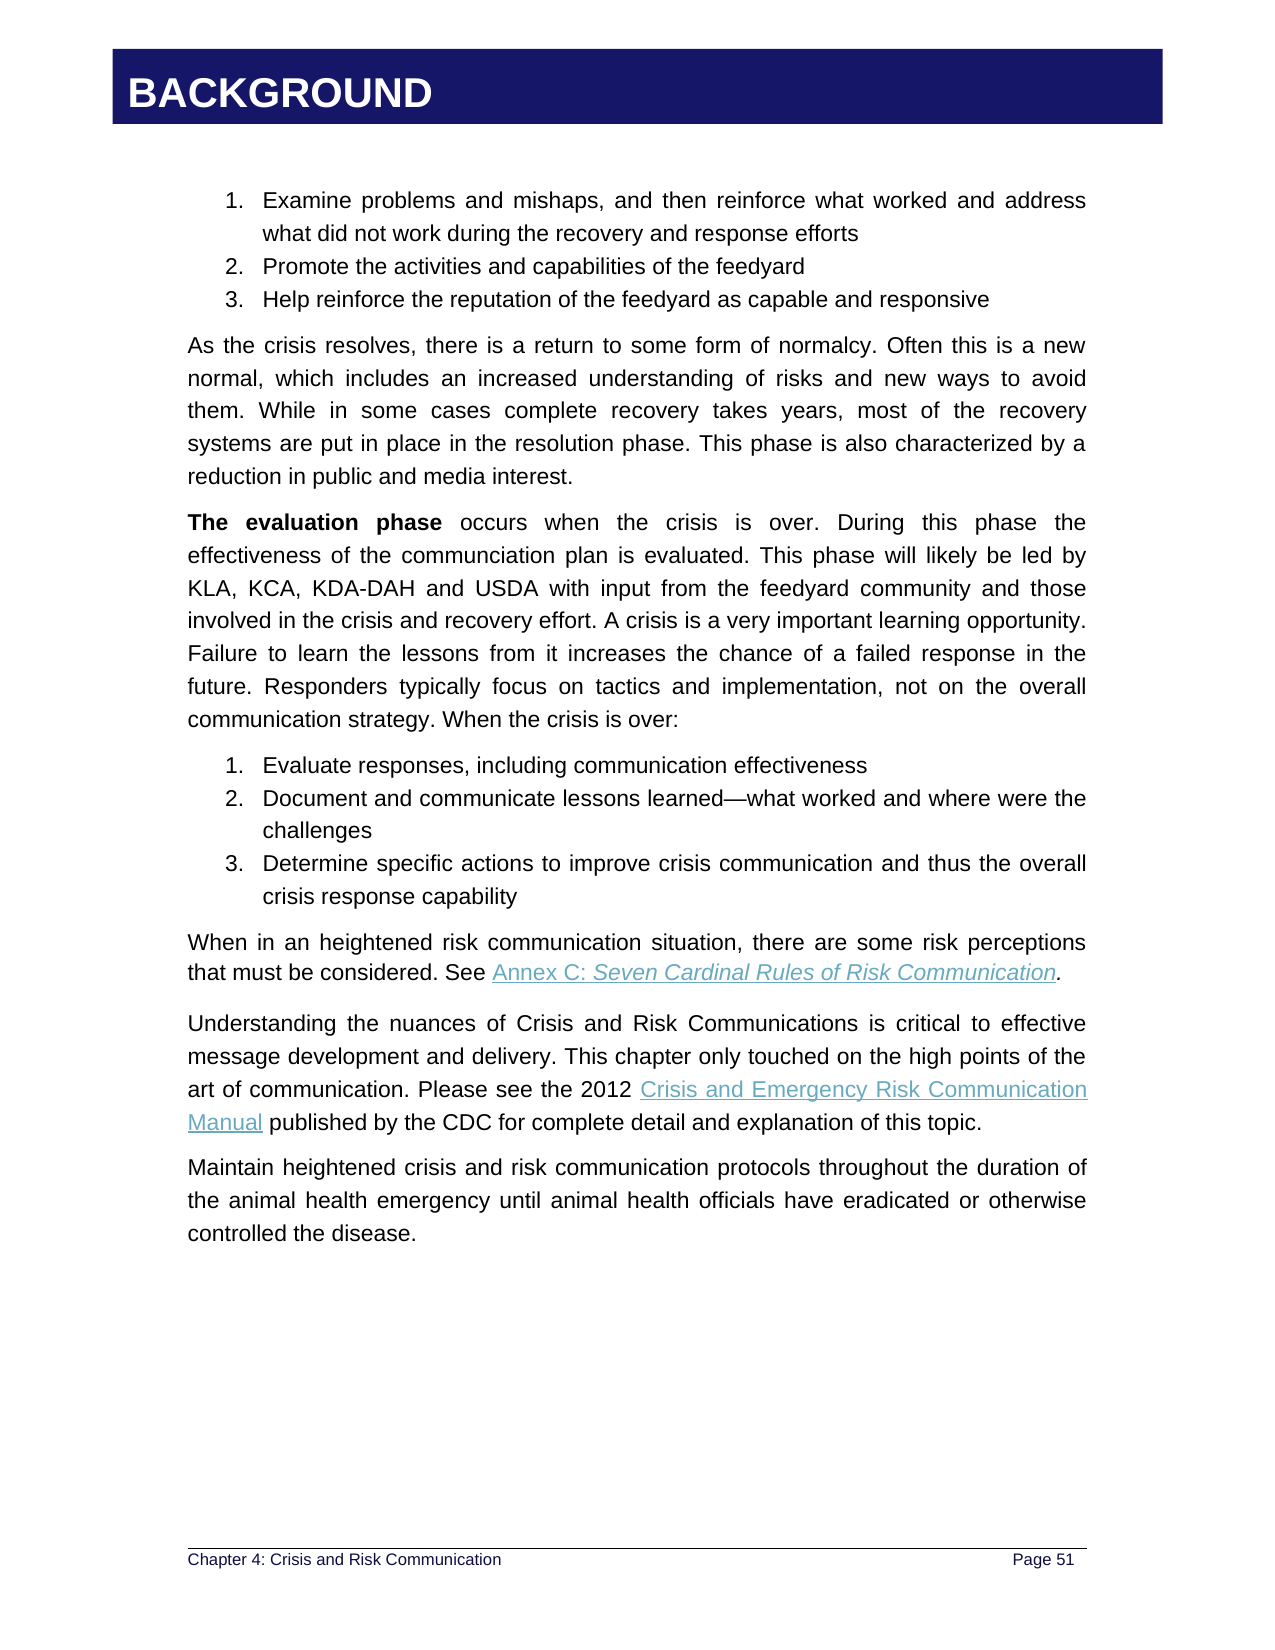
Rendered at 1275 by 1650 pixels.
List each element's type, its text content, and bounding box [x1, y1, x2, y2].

list Determine specific actions to improve crisis communication and thus the overall crisis response capability [225, 850, 1087, 910]
text As the crisis resolves, there is a return to some form of normalcy. Often this is a new normal, which includes an increased understanding of risks and new ways to avoid them. While in some cases complete recovery takes years, most of the recovery systems are put in place in the resolution phase. This phase is also characterized by a reduction in public and media interest. [187, 332, 1087, 490]
text Maintain heightened crisis and risk communication protocols throughout the duration of the animal health emergency until animal health officials have eradicated or otherwise controlled the disease. [187, 1154, 1087, 1246]
text Understanding the nuances of Crisis and Risk Communications is critical to effective message development and delivery. This chapter only touched on the high points of the art of communication. Please see the 2012 Crisis and Emergency Risk Communication Manual published by the CDC for complete detail and explanation of this topic. [187, 1010, 1087, 1135]
text The evaluation phase occurs when the crisis is over. During this phase the effectiveness of the communciation plan is evaluated. This phase will likely be led by KLA, KCA, KDA-DAH and USDA with input from the feedyard community and those involved in the crisis and recovery effort. A crisis is a very important learning opportunity. Failure to learn the lessons from it increases the chance of a failed response in the future. Responders typically focus on tactics and implementation, not on the overall communication strategy. When the crisis is over: [187, 509, 1087, 733]
list Help reinforce the reputation of the feedyard as capable and responsive [225, 286, 1087, 313]
list Evaluate responses, including communication effectiveness [225, 752, 1087, 778]
list Examine problems and mishaps, and then reinforce what worked and address what did not work during the recovery and response efforts [225, 187, 1087, 247]
list Promote the activities and capabilities of the feedyard [225, 253, 1087, 280]
list Document and communicate lessons learned—what worked and where were the challenges [225, 784, 1087, 844]
text When in an heightened risk communication situation, there are some risk perceptions that must be considered. See Annex C: Seven Cardinal Rules of Risk Communication. [187, 929, 1087, 985]
